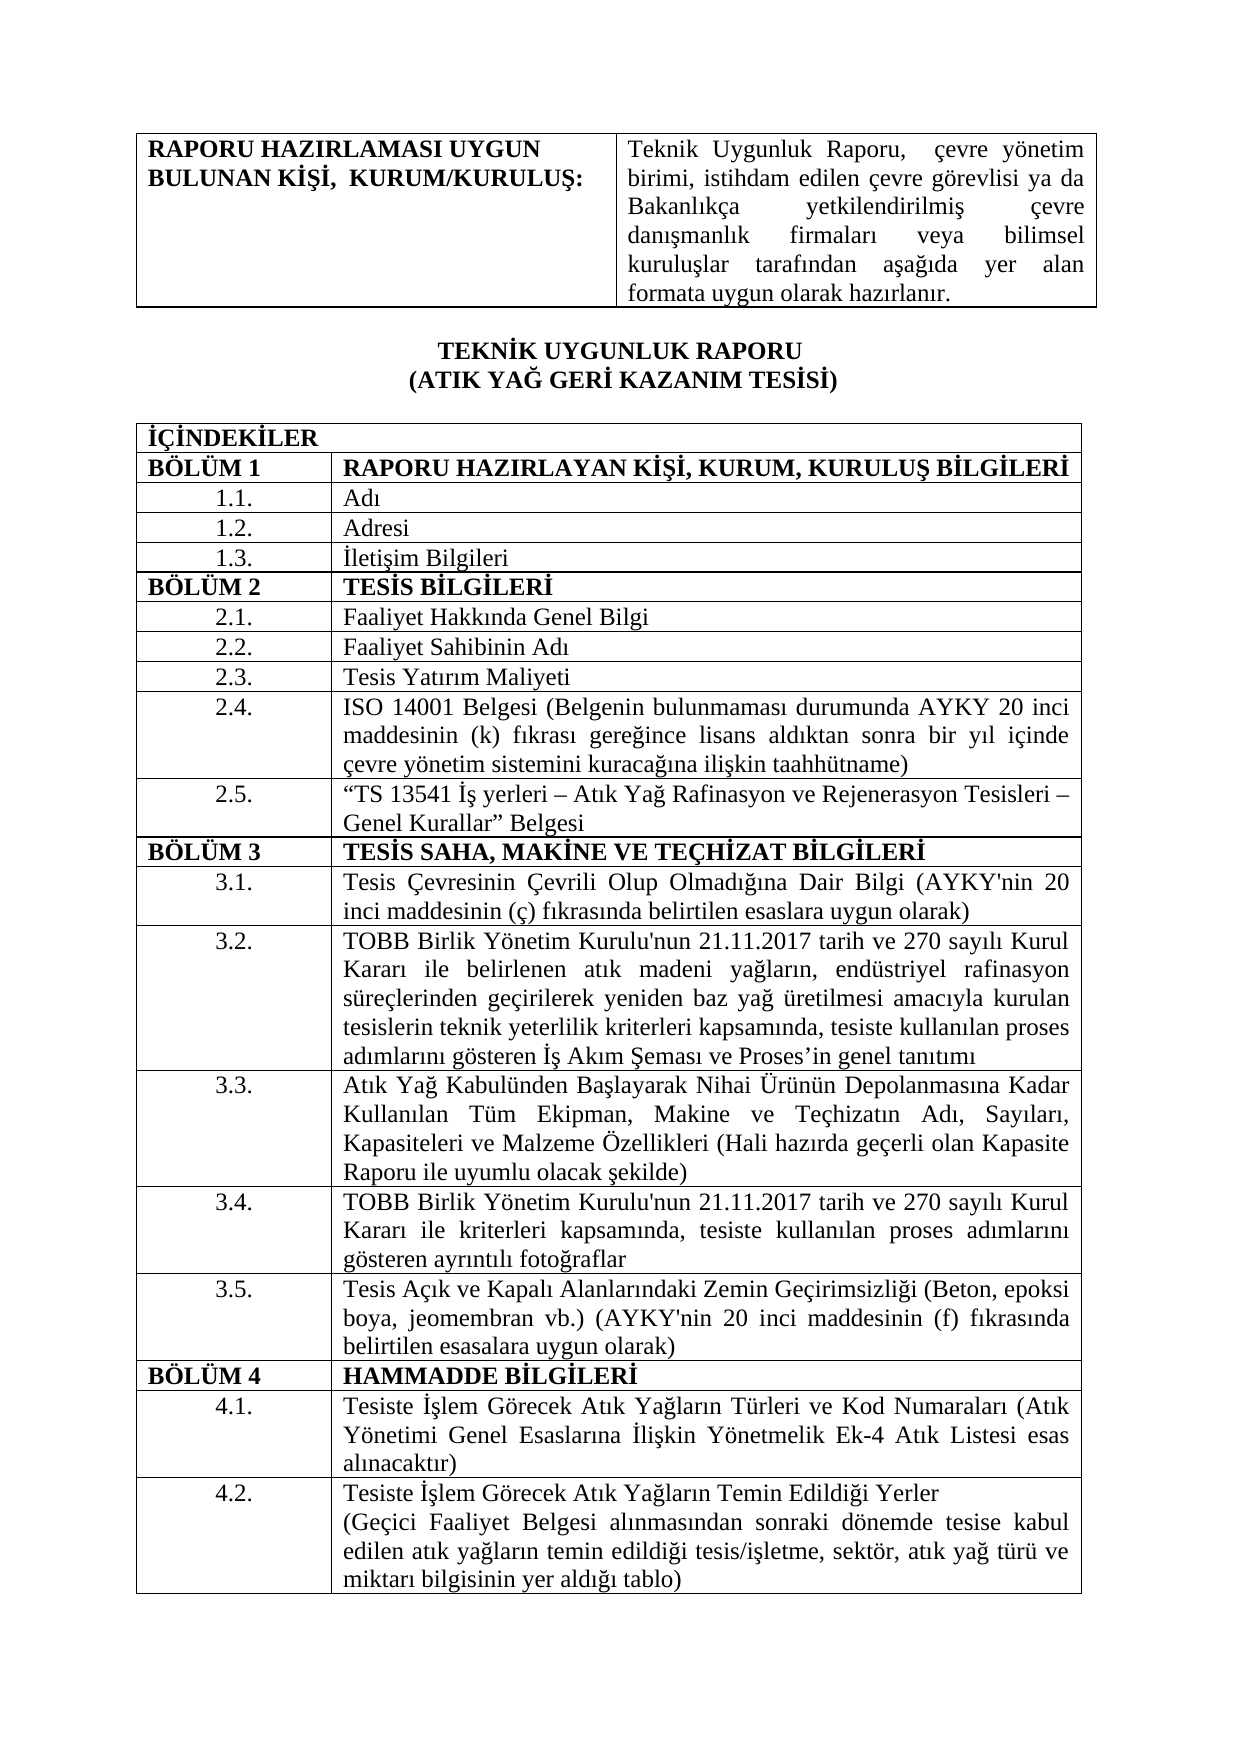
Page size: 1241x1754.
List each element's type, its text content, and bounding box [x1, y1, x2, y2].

table_cell 3.4. [137, 1187, 331, 1273]
table_cell BÖLÜM 3 [137, 838, 331, 866]
table_cell Faaliyet Sahibinin Adı [332, 632, 1081, 661]
table_cell Atık Yağ Kabulünden Başlayarak Nihai Ürünün Depolanmasına Kadar Kullanılan Tüm Ekipman, Makine ve Teçhizatın Adı, Sayıları, Kapasiteleri ve Malzeme Özellikleri (Hali hazırda geçerli olan Kapasite Raporu ile uyumlu olacak şekilde) [332, 1071, 1081, 1186]
table_cell Adresi [332, 513, 1081, 542]
table_cell 1.1. [137, 483, 331, 512]
table_cell Tesis Yatırım Maliyeti [332, 662, 1081, 691]
table_cell Tesiste İşlem Görecek Atık Yağların Türleri ve Kod Numaraları (Atık Yönetimi Genel Esaslarına İlişkin Yönetmelik Ek-4 Atık Listesi esas alınacaktır) [332, 1391, 1081, 1477]
table_cell 3.5. [137, 1274, 331, 1360]
table_cell 4.2. [137, 1478, 331, 1593]
table_cell İletişim Bilgileri [332, 543, 1081, 571]
table_cell Tesiste İşlem Görecek Atık Yağların Temin Edildiği Yerler (Geçici Faaliyet Belgesi alınmasından sonraki dönemde tesise kabul edilen atık yağların temin edildiği tesis/işletme, sektör, atık yağ türü ve miktarı bilgisinin yer aldığı tablo) [332, 1478, 1081, 1593]
table_cell 3.3. [137, 1071, 331, 1186]
table_cell TESİS BİLGİLERİ [332, 573, 1081, 601]
table_cell ISO 14001 Belgesi (Belgenin bulunmaması durumunda AYKY 20 inci maddesinin (k) fıkrası gereğince lisans aldıktan sonra bir yıl içinde çevre yönetim sistemini kuracağına ilişkin taahhütname) [332, 692, 1081, 778]
text TEKNİK UYGUNLUK RAPORU [148, 336, 1093, 365]
table_cell Tesis Çevresinin Çevrili Olup Olmadığına Dair Bilgi (AYKY'nin 20 inci maddesinin (ç) fıkrasında belirtilen esaslara uygun olarak) [332, 867, 1081, 925]
table_cell 2.1. [137, 602, 331, 631]
table_header RAPORU HAZIRLAMASI UYGUN BULUNAN KİŞİ, KURUM/KURULUŞ: [137, 134, 616, 306]
table_cell RAPORU HAZIRLAYAN KİŞİ, KURUM, KURULUŞ BİLGİLERİ [332, 453, 1081, 482]
table_cell “TS 13541 İş yerleri – Atık Yağ Rafinasyon ve Rejenerasyon Tesisleri – Genel Kurallar” Belgesi [332, 779, 1081, 836]
table_cell 2.5. [137, 779, 331, 836]
table_cell TESİS SAHA, MAKİNE VE TEÇHİZAT BİLGİLERİ [332, 838, 1081, 866]
table_cell HAMMADDE BİLGİLERİ [332, 1361, 1081, 1390]
table_cell 3.2. [137, 926, 331, 1069]
table_cell 1.3. [137, 543, 331, 571]
table_cell 2.2. [137, 632, 331, 661]
table_cell 4.1. [137, 1391, 331, 1477]
table_cell Tesis Açık ve Kapalı Alanlarındaki Zemin Geçirimsizliği (Beton, epoksi boya, jeomembran vb.) (AYKY'nin 20 inci maddesinin (f) fıkrasında belirtilen esasalara uygun olarak) [332, 1274, 1081, 1360]
table_cell TOBB Birlik Yönetim Kurulu'nun 21.11.2017 tarih ve 270 sayılı Kurul Kararı ile belirlenen atık madeni yağların, endüstriyel rafinasyon süreçlerinden geçirilerek yeniden baz yağ üretilmesi amacıyla kurulan tesislerin teknik yeterlilik kriterleri kapsamında, tesiste kullanılan proses adımlarını gösteren İş Akım Şeması ve Proses’in genel tanıtımı [332, 926, 1081, 1069]
text (ATIK YAĞ GERİ KAZANIM TESİSİ) [148, 365, 1093, 394]
table_cell BÖLÜM 1 [137, 453, 331, 482]
table_cell 1.2. [137, 513, 331, 542]
table_cell BÖLÜM 4 [137, 1361, 331, 1390]
table_header İÇİNDEKİLER [137, 424, 1081, 452]
table_cell 3.1. [137, 867, 331, 925]
table_cell TOBB Birlik Yönetim Kurulu'nun 21.11.2017 tarih ve 270 sayılı Kurul Kararı ile kriterleri kapsamında, tesiste kullanılan proses adımlarını gösteren ayrıntılı fotoğraflar [332, 1187, 1081, 1273]
table_cell 2.3. [137, 662, 331, 691]
table_cell 2.4. [137, 692, 331, 778]
table_cell BÖLÜM 2 [137, 573, 331, 601]
table_cell Adı [332, 483, 1081, 512]
table_cell Faaliyet Hakkında Genel Bilgi [332, 602, 1081, 631]
table_header Teknik Uygunluk Raporu, çevre yönetim birimi, istihdam edilen çevre görevlisi ya da Bakanlıkça yetkilendirilmiş çevre danışmanlık firmaları veya bilimsel kuruluşlar tarafından aşağıda yer alan formata uygun olarak hazırlanır. [617, 134, 1096, 306]
